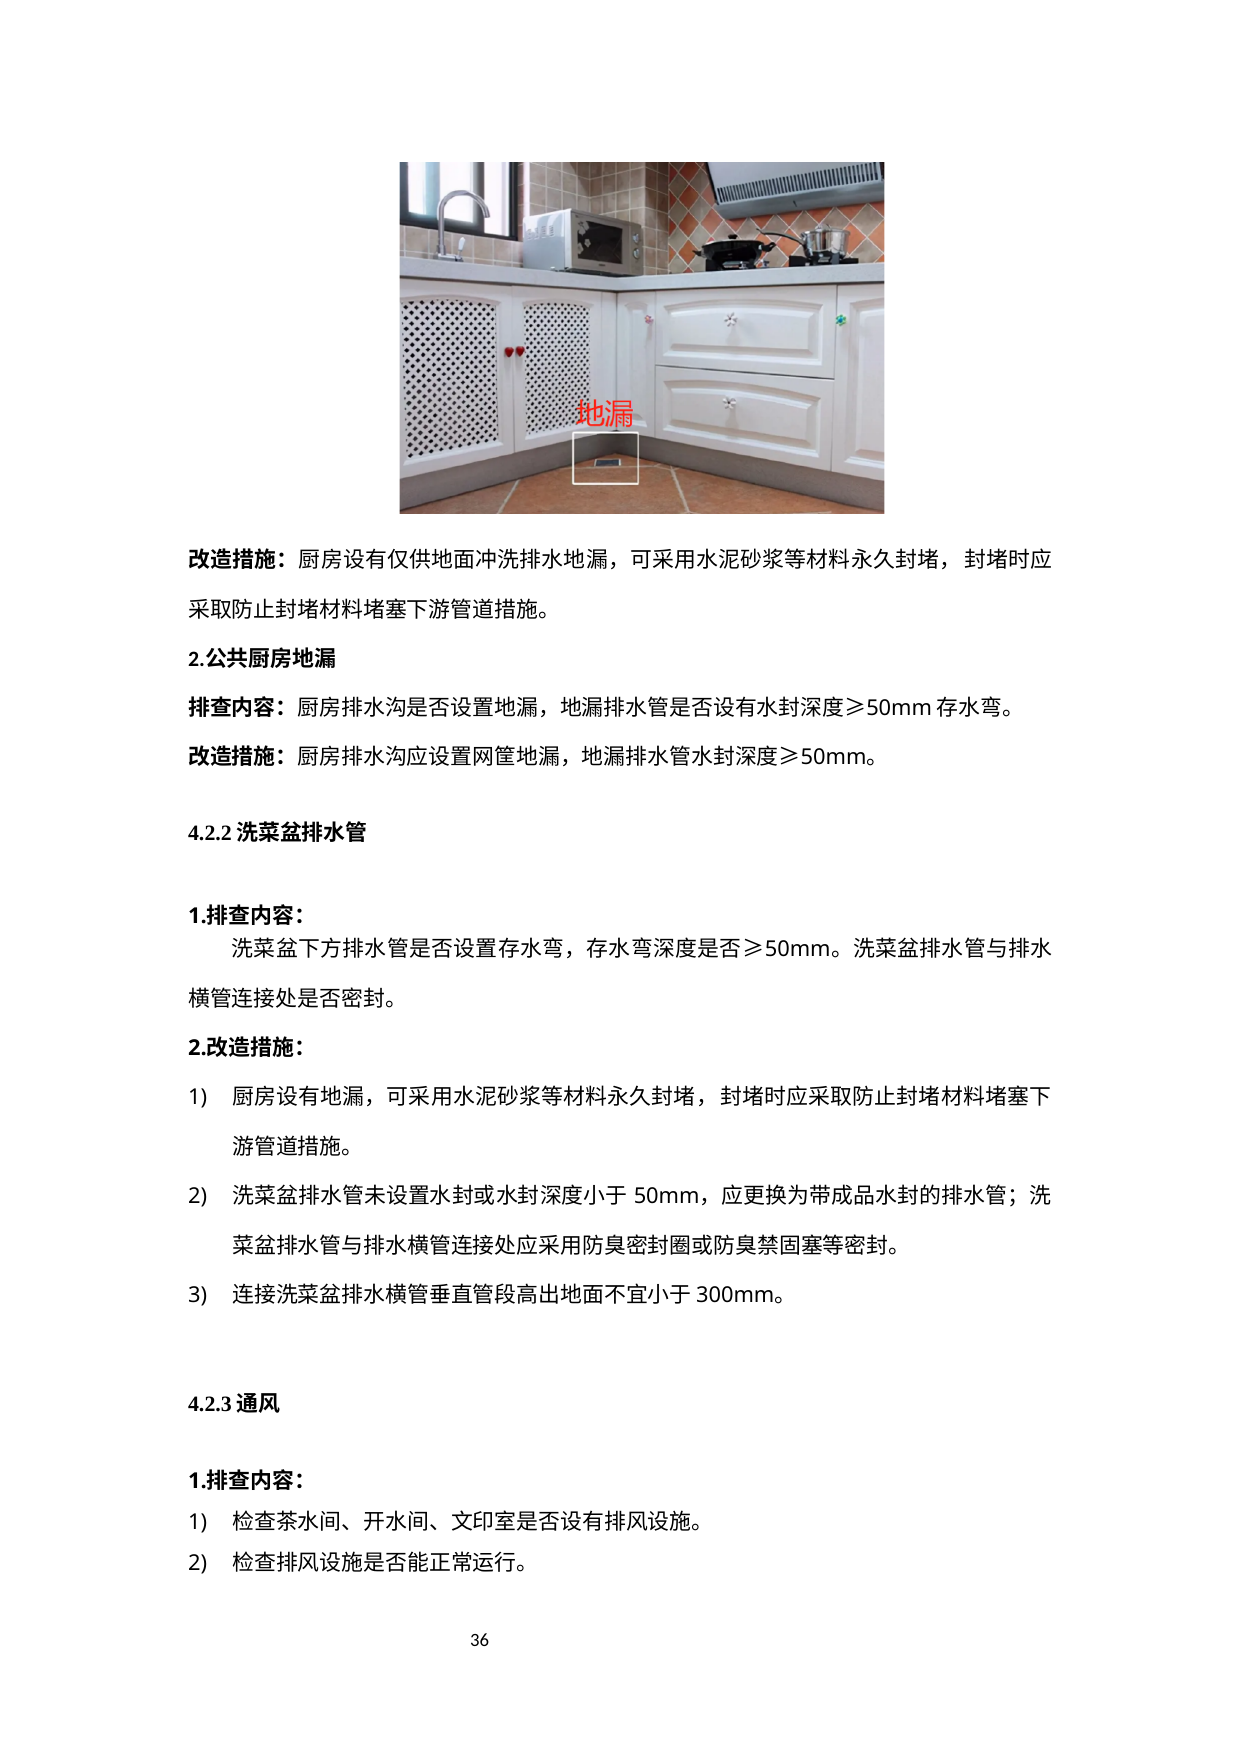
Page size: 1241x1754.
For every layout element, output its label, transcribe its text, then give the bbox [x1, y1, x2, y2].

text 排查内容：厨房排水沟是否设置地漏，地漏排水管是否设有水封深度≥50mm存水弯。 [188, 689, 1052, 722]
text 改造措施：厨房设有仅供地面冲洗排水地漏，可采用水泥砂浆等材料永久封堵，封堵时应采取防止封堵材料堵塞下游管道措施。 [188, 541, 1052, 624]
list 洗菜盆排水管未设置水封或水封深度小于50mm，应更换为带成品水封的排水管；洗菜盆排水管与排水横管连接处应采用防臭密封圈或防臭禁固塞等密封。 [188, 1177, 1052, 1261]
text 2.公共厨房地漏 [188, 640, 1052, 673]
text 2.改造措施： [188, 1029, 1052, 1063]
subtitle 4.2.2洗菜盆排水管 [188, 814, 1052, 848]
text 1.排查内容： [188, 1462, 1052, 1495]
list 连接洗菜盆排水横管垂直管段高出地面不宜小于300mm。 [188, 1276, 1052, 1309]
text 改造措施：厨房排水沟应设置网筐地漏，地漏排水管水封深度≥50mm。 [188, 738, 1052, 772]
text 洗菜盆下方排水管是否设置存水弯，存水弯深度是否≥50mm。洗菜盆排水管与排水横管连接处是否密封。 [188, 931, 1052, 1014]
list 厨房设有地漏，可采用水泥砂浆等材料永久封堵，封堵时应采取防止封堵材料堵塞下游管道措施。 [188, 1079, 1052, 1162]
picture [399, 162, 885, 514]
list 检查排风设施是否能正常运行。 [188, 1544, 1052, 1577]
text 1.排查内容： [188, 897, 1052, 931]
subtitle 4.2.3通风 [188, 1386, 1052, 1419]
list 检查茶水间、开水间、文印室是否设有排风设施。 [188, 1503, 1052, 1536]
